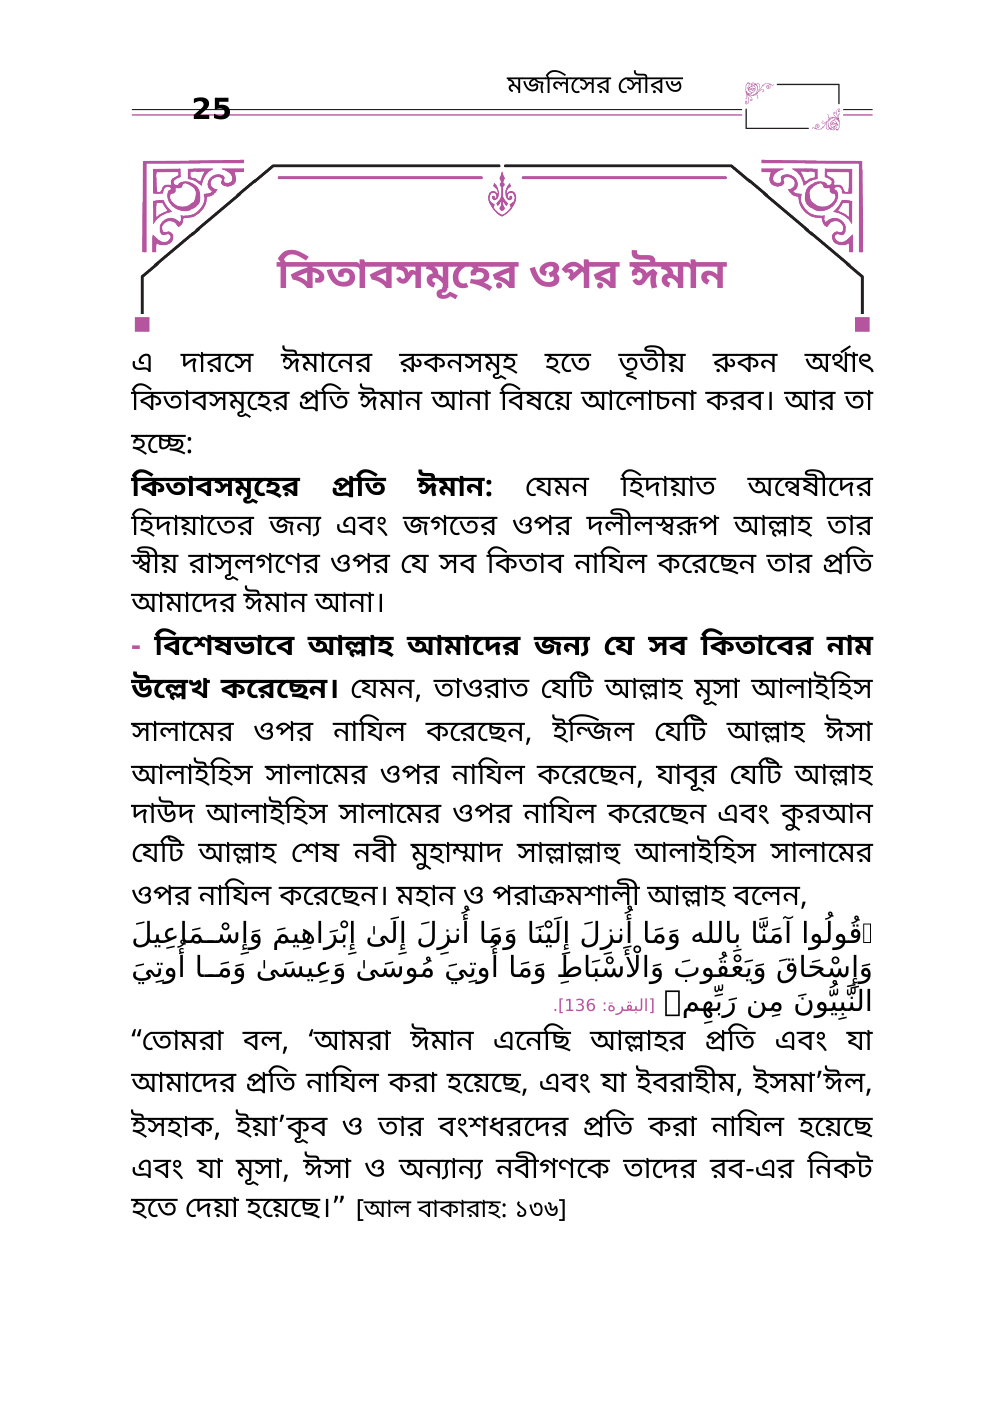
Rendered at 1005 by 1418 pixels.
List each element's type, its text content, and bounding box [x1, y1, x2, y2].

picture [511, 79, 518, 87]
text কিতাবসমূহের প্রতি ঈমান: যেমন হিদায়াত অন্বেষীদের হিদায়াতের জন্য এবং জগতের ওপর দলীলস্বরূপ আল্লাহ তার স্বীয় রাসূলগণের ওপর যে সব কিতাব নাযিল করেছেন তার প্রতি আমাদের ঈমান আনা। [131, 466, 873, 624]
subtitle কিতাবসমূহের ওপর ঈমান [131, 250, 873, 306]
picture [600, 82, 607, 90]
picture [131, 159, 873, 250]
text “তোমরা বল, ‘আমরা ঈমান এনেছি আল্লাহর প্রতি এবং যা আমাদের প্রতি নাযিল করা হয়েছে, এবং যা ইবরাহীম, ইসমা’ঈল, ইসহাক, ইয়া’কূব ও তার বংশধরদের প্রতি করা নাযিল হয়েছে এবং যা মূসা, ঈসা ও অন্যান্য নবীগণকে তাদের রব-এর নিকট হতে দেয়া হয়েছে।” [আল বাকারাহ: ১৩৬] [131, 1019, 873, 1230]
text এ দারসে ঈমানের রুকনসমূহ হতে তৃতীয় রুকন অর্থাৎ কিতাবসমূহের প্রতি ঈমান আনা বিষয়ে আলোচনা করব। আর তা হচ্ছে: [131, 345, 873, 466]
picture [131, 306, 873, 335]
picture [131, 79, 873, 131]
text قُولُوا آمَنَّا بِالله وَمَا أُنزِلَ إِلَيْنَا وَمَا أُنزِلَ إِلَىٰ إِبْرَاهِيمَ وَإِسْمَاعِيلَ وَإِسْحَاقَ وَيَعْقُوبَ وَالْأَسْبَاطِ وَمَا أُوتِيَ مُوسَىٰ وَعِيسَىٰ وَمَا أُوتِيَ النَّبِيُّونَ مِن رَبِّهِم [البقرة: 136]. [131, 917, 873, 1019]
picture [653, 82, 660, 90]
text - বিশেষভাবে আল্লাহ আমাদের জন্য যে সব কিতাবের নাম উল্লেখ করেছেন। যেমন, তাওরাত যেটি আল্লাহ মূসা আলাইহিস সালামের ওপর নাযিল করেছেন, ইন্জিল যেটি আল্লাহ ঈসা আলাইহিস সালামের ওপর নাযিল করেছেন, যাবূর যেটি আল্লাহ দাউদ আলাইহিস সালামের ওপর নাযিল করেছেন এবং কুরআন যেটি আল্লাহ শেষ নবী মুহাম্মাদ সাল্লাল্লাহু আলাইহিস সালামের ওপর নাযিল করেছেন। মহান ও পরাক্রমশালী আল্লাহ বলেন, [131, 624, 873, 917]
